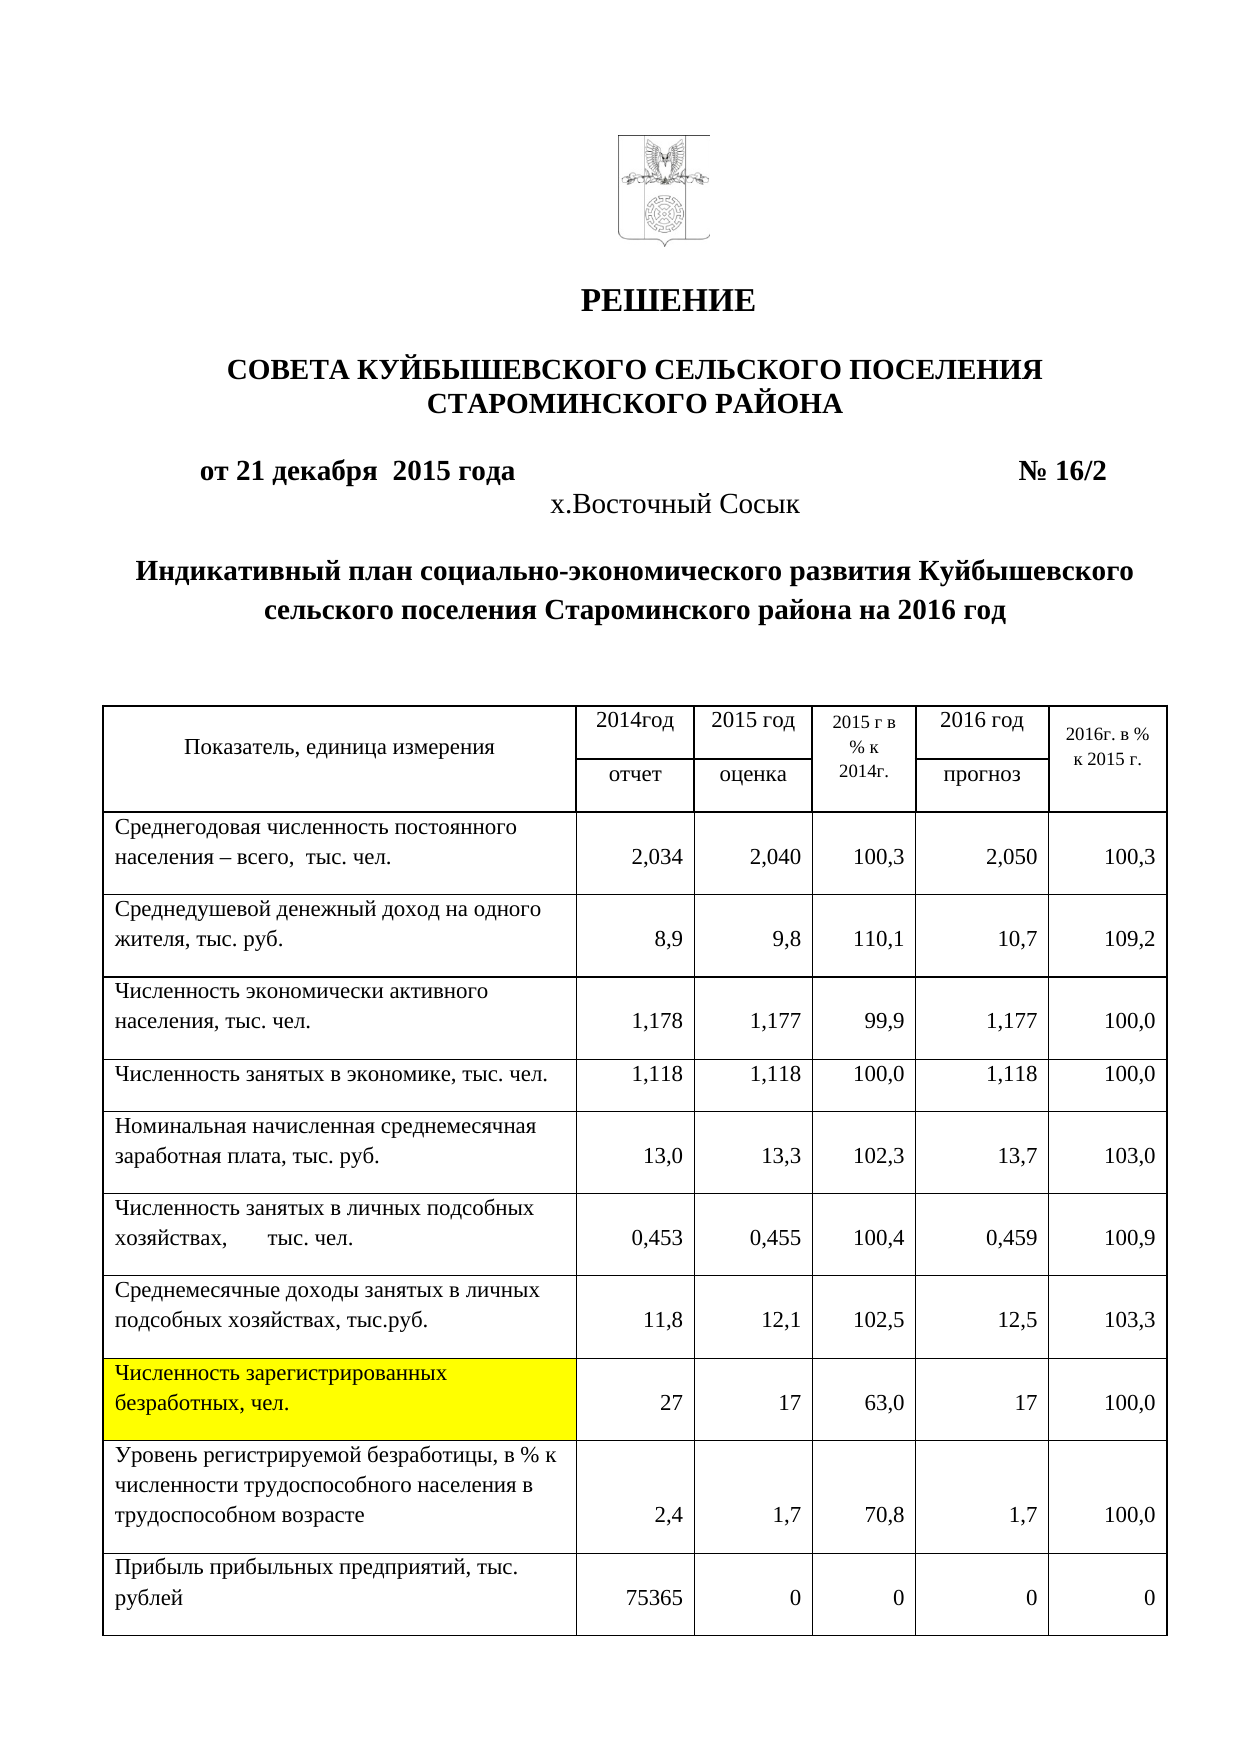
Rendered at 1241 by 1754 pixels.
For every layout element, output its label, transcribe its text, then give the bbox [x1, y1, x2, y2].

table_cell 2,4 [577, 1441, 694, 1552]
table_cell 12,5 [916, 1276, 1048, 1358]
table_cell 0 [1049, 1554, 1166, 1635]
table_cell 70,8 [813, 1441, 915, 1552]
table_cell 1,118 [577, 1060, 694, 1111]
table_cell 13,0 [577, 1112, 694, 1193]
table_cell 100,3 [813, 813, 915, 894]
table_header Показатель, единица измерения [104, 707, 575, 811]
text от 21 декабря 2015 года № 16/2 [118, 453, 1152, 486]
table_cell Среднедушевой денежный доход на одного жителя, тыс. руб. [104, 895, 576, 976]
table_cell 1,7 [916, 1441, 1048, 1552]
table_cell 100,0 [813, 1060, 915, 1111]
table_cell 2,034 [577, 813, 694, 894]
table_cell 103,0 [1049, 1112, 1166, 1193]
table_cell 100,9 [1049, 1194, 1166, 1275]
table_cell отчет [577, 760, 693, 811]
table_cell 100,0 [1049, 1359, 1166, 1440]
table_cell 109,2 [1049, 895, 1166, 976]
table_cell 100,3 [1049, 813, 1166, 894]
table_cell Численность занятых в экономике, тыс. чел. [104, 1060, 576, 1111]
table_cell 2,050 [916, 813, 1048, 894]
table_cell Прибыль прибыльных предприятий, тыс. рублей [104, 1554, 576, 1635]
table_cell оценка [695, 760, 811, 811]
table_cell 0 [813, 1554, 915, 1635]
text РЕШЕНИЕ [118, 280, 1152, 319]
table_cell Численность занятых в личных подсобных хозяйствах, тыс. чел. [104, 1194, 576, 1275]
table_header 2014год [577, 707, 693, 758]
table_cell 0,459 [916, 1194, 1048, 1275]
table_cell 100,0 [1049, 1441, 1166, 1552]
table_cell 1,177 [695, 978, 812, 1059]
table_cell Среднегодовая численность постоянного населения – всего, тыс. чел. [104, 813, 576, 894]
table_header 2015 г в % к 2014г. [813, 707, 915, 811]
table_cell 100,0 [1049, 978, 1166, 1059]
table_cell 27 [577, 1359, 694, 1440]
table_cell 1,178 [577, 978, 694, 1059]
table_cell 99,9 [813, 978, 915, 1059]
table_cell 1,7 [695, 1441, 812, 1552]
table_cell 17 [695, 1359, 812, 1440]
text Индикативный план социально-экономического развития Куйбышевского сельского поселения Староминского района на 2016 год [118, 553, 1152, 626]
text СОВЕТА КУЙБЫШЕВСКОГО СЕЛЬСКОГО ПОСЕЛЕНИЯ [118, 352, 1152, 386]
table_cell Численность экономически активного населения, тыс. чел. [104, 978, 576, 1059]
table_cell 9,8 [695, 895, 812, 976]
table_cell 0 [916, 1554, 1048, 1635]
table_cell Численность зарегистрированных безработных, чел. [104, 1359, 576, 1440]
table_cell 1,118 [695, 1060, 812, 1111]
table_cell Среднемесячные доходы занятых в личных подсобных хозяйствах, тыс.руб. [104, 1276, 576, 1358]
table_cell 13,7 [916, 1112, 1048, 1193]
table_cell прогноз [917, 760, 1048, 811]
table_cell 1,177 [916, 978, 1048, 1059]
table_cell 0 [695, 1554, 812, 1635]
table_cell 13,3 [695, 1112, 812, 1193]
table_cell 110,1 [813, 895, 915, 976]
table_cell 10,7 [916, 895, 1048, 976]
table_cell 17 [916, 1359, 1048, 1440]
table_cell 2,040 [695, 813, 812, 894]
table_cell 102,5 [813, 1276, 915, 1358]
table_cell 11,8 [577, 1276, 694, 1358]
table_cell 75365 [577, 1554, 694, 1635]
table_header 2016г. в % к 2015 г. [1050, 707, 1166, 811]
table_cell 8,9 [577, 895, 694, 976]
text х.Восточный Сосык [118, 486, 1152, 520]
table_cell 0,453 [577, 1194, 694, 1275]
table_cell 100,4 [813, 1194, 915, 1275]
table_cell 102,3 [813, 1112, 915, 1193]
text СТАРОМИНСКОГО РАЙОНА [118, 386, 1152, 419]
picture [618, 135, 710, 247]
table_header 2016 год [917, 707, 1048, 758]
table_cell 1,118 [916, 1060, 1048, 1111]
table_cell Номинальная начисленная среднемесячная заработная плата, тыс. руб. [104, 1112, 576, 1193]
table_cell 103,3 [1049, 1276, 1166, 1358]
table_cell 63,0 [813, 1359, 915, 1440]
table_cell 12,1 [695, 1276, 812, 1358]
table_cell 0,455 [695, 1194, 812, 1275]
table_cell Уровень регистрируемой безработицы, в % к численности трудоспособного населения в трудоспособном возрасте [104, 1441, 576, 1552]
table_cell 100,0 [1049, 1060, 1166, 1111]
table_header 2015 год [695, 707, 811, 758]
